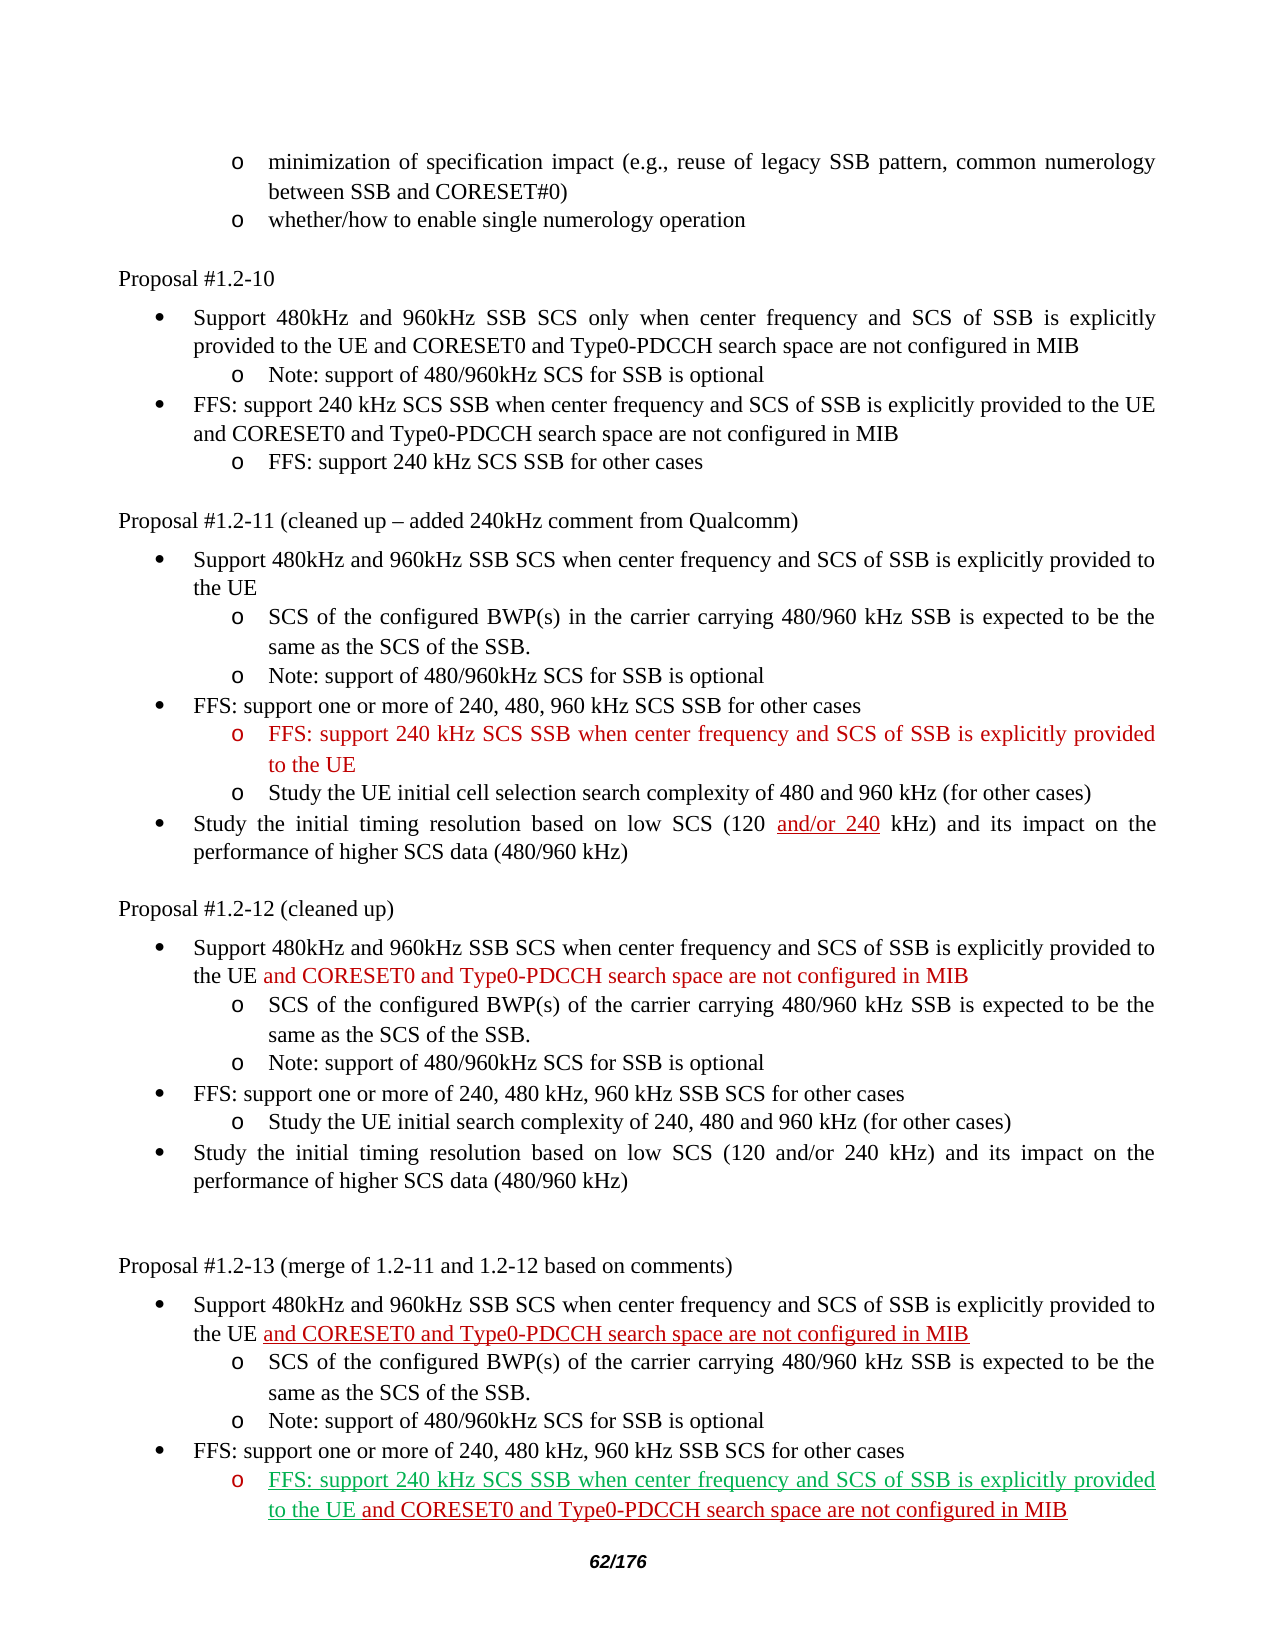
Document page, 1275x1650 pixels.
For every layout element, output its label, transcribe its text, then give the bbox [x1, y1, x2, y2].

list Note: support of 480/960kHz SCS for SSB is optional [231, 1407, 1157, 1435]
subtitle Proposal #1.2-12 (cleaned up) [118, 895, 1157, 921]
list FFS: support 240 kHz SCS SSB when center frequency and SCS of SSB is explicitly provided to the UE and CORESET0 and Type0-PDCCH search space are not configured in MIB [231, 1466, 1157, 1522]
list FFS: support one or more of 240, 480, 960 kHz SCS SSB for other cases [156, 692, 1157, 718]
list Study the UE initial cell selection search complexity of 480 and 960 kHz (for other cases) [231, 779, 1157, 807]
list Study the UE initial search complexity of 240, 480 and 960 kHz (for other cases) [231, 1108, 1157, 1137]
list Study the initial timing resolution based on low SCS (120 and/or 240 kHz) and its impact on the performance of higher SCS data (480/960 kHz) [156, 1139, 1157, 1193]
list Note: support of 480/960kHz SCS for SSB is optional [231, 361, 1157, 389]
list whether/how to enable single numerology operation [231, 206, 1157, 235]
list SCS of the configured BWP(s) in the carrier carrying 480/960 kHz SSB is expected to be the same as the SCS of the SSB. [231, 603, 1157, 659]
list FFS: support 240 kHz SCS SSB when center frequency and SCS of SSB is explicitly provided to the UE [231, 721, 1157, 777]
list FFS: support 240 kHz SCS SSB when center frequency and SCS of SSB is explicitly provided to the UE and CORESET0 and Type0-PDCCH search space are not configured in MIB [156, 391, 1157, 446]
list Support 480kHz and 960kHz SSB SCS only when center frequency and SCS of SSB is explicitly provided to the UE and CORESET0 and Type0-PDCCH search space are not configured in MIB [156, 304, 1157, 359]
list minimization of specification impact (e.g., reuse of legacy SSB pattern, common numerology between SSB and CORESET#0) [231, 148, 1157, 204]
list Study the initial timing resolution based on low SCS (120 and/or 240 kHz) and its impact on the performance of higher SCS data (480/960 kHz) [156, 810, 1157, 864]
list FFS: support 240 kHz SCS SSB for other cases [231, 448, 1157, 477]
list Note: support of 480/960kHz SCS for SSB is optional [231, 1049, 1157, 1078]
subtitle Proposal #1.2-13 (merge of 1.2-11 and 1.2-12 based on comments) [118, 1252, 1157, 1279]
subtitle Proposal #1.2-11 (cleaned up – added 240kHz comment from Qualcomm) [118, 507, 1157, 533]
list SCS of the configured BWP(s) of the carrier carrying 480/960 kHz SSB is expected to be the same as the SCS of the SSB. [231, 991, 1157, 1047]
list Support 480kHz and 960kHz SSB SCS when center frequency and SCS of SSB is explicitly provided to the UE and CORESET0 and Type0-PDCCH search space are not configured in MIB [156, 934, 1157, 989]
list Support 480kHz and 960kHz SSB SCS when center frequency and SCS of SSB is explicitly provided to the UE [156, 546, 1157, 601]
list FFS: support one or more of 240, 480 kHz, 960 kHz SSB SCS for other cases [156, 1437, 1157, 1464]
list Support 480kHz and 960kHz SSB SCS when center frequency and SCS of SSB is explicitly provided to the UE and CORESET0 and Type0-PDCCH search space are not configured in MIB [156, 1291, 1157, 1346]
subtitle Proposal #1.2-10 [118, 265, 1157, 292]
list Note: support of 480/960kHz SCS for SSB is optional [231, 662, 1157, 690]
list FFS: support one or more of 240, 480 kHz, 960 kHz SSB SCS for other cases [156, 1080, 1157, 1106]
list SCS of the configured BWP(s) of the carrier carrying 480/960 kHz SSB is expected to be the same as the SCS of the SSB. [231, 1348, 1157, 1405]
